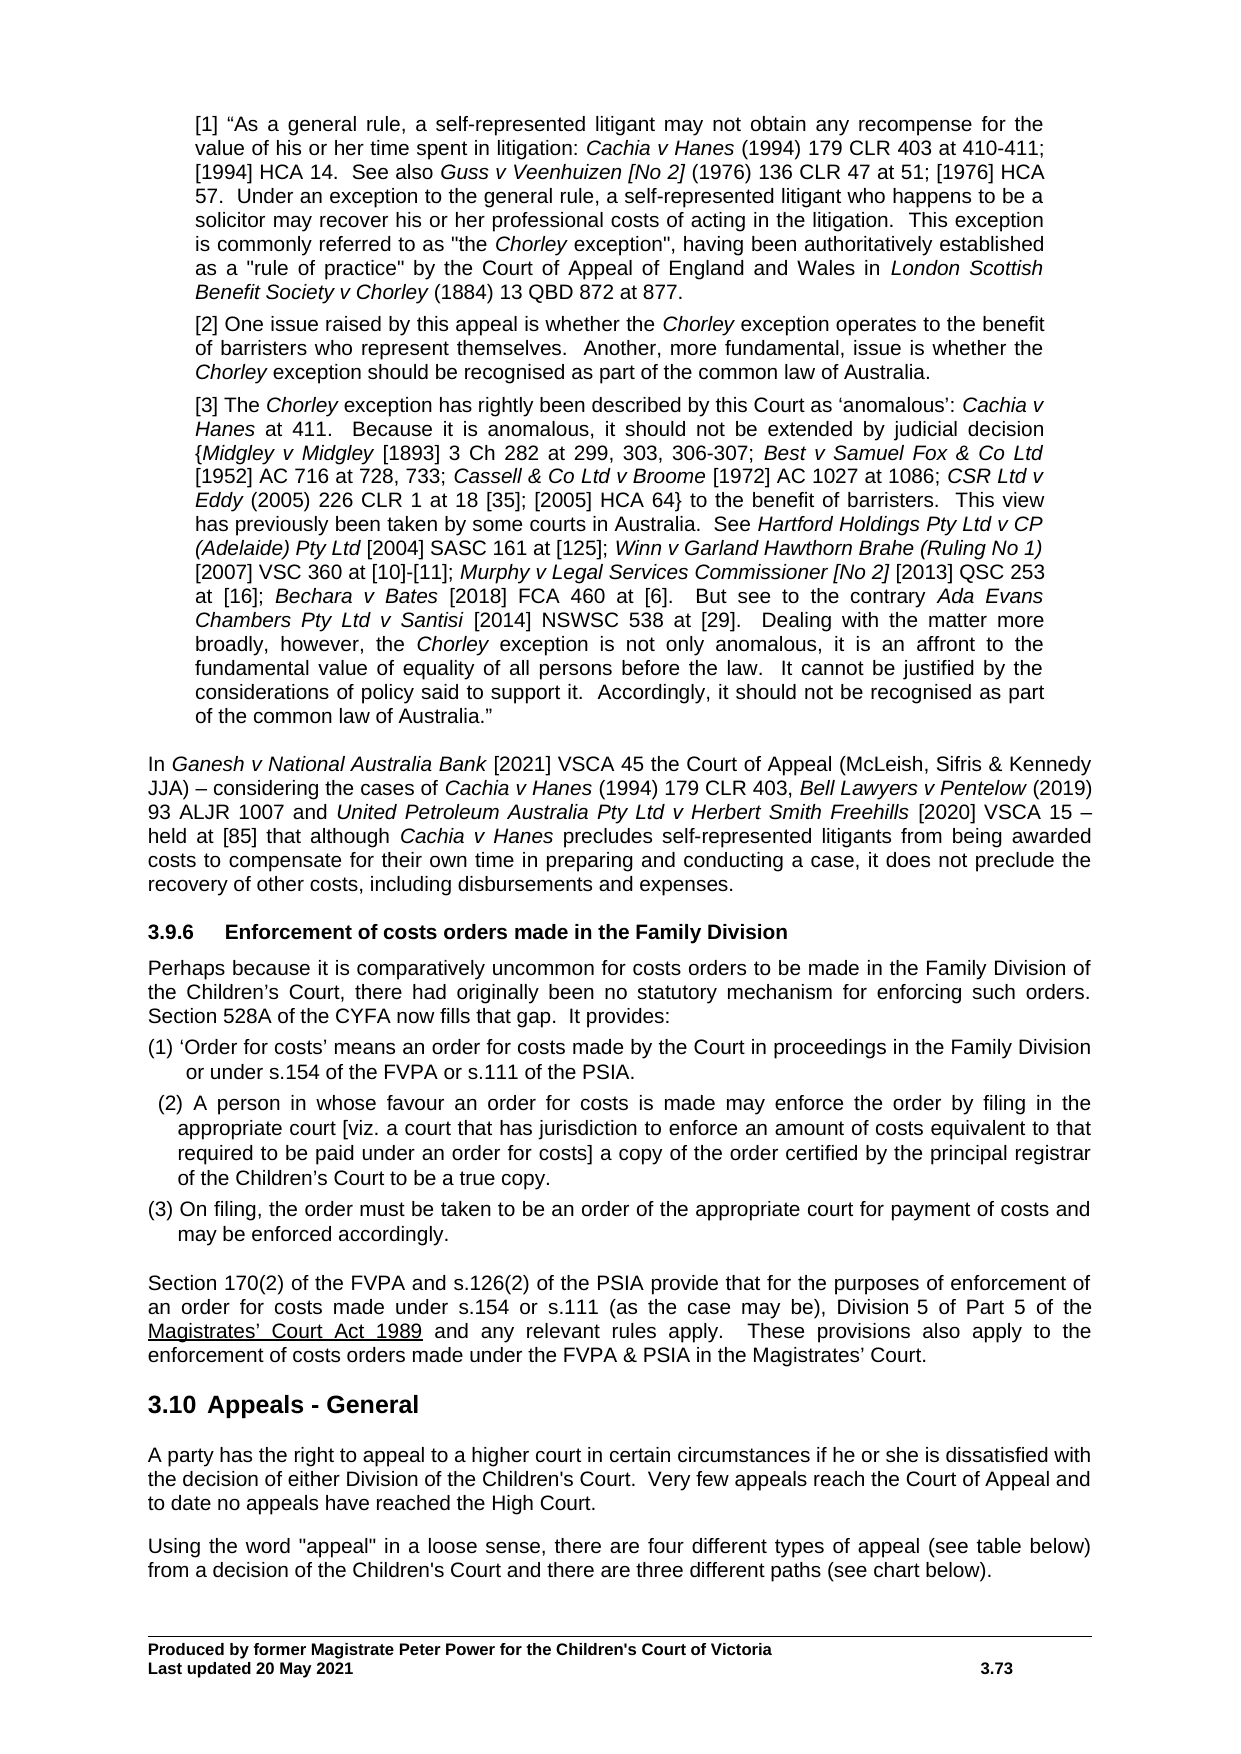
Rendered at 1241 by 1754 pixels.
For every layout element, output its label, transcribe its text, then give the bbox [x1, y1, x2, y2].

text [2] One issue raised by this appeal is whether the Chorley exception operates to the benefit of barristers who represent themselves. Another, more fundamental, issue is whether the Chorley exception should be recognised as part of the common law of Australia. [195, 312, 1045, 384]
text Perhaps because it is comparatively uncommon for costs orders to be made in the Family Division of the Children’s Court, there had originally been no statutory mechanism for enforcing such orders. Section 528A of the CYFA now fills that gap. It provides: [148, 956, 1092, 1028]
text Section 170(2) of the FVPA and s.126(2) of the PSIA provide that for the purposes of enforcement of an order for costs made under s.154 or s.111 (as the case may be), Division 5 of Part 5 of the Magistrates’ Court Act 1989 and any relevant rules apply. These provisions also apply to the enforcement of costs orders made under the FVPA & PSIA in the Magistrates’ Court. [148, 1271, 1092, 1366]
text (2) A person in whose favour an order for costs is made may enforce the order by filing in the appropriate court [viz. a court that has jurisdiction to enforce an amount of costs equivalent to that required to be paid under an order for costs] a copy of the order certified by the principal registrar of the Children’s Court to be a true copy. [148, 1090, 1092, 1190]
subtitle 3.10 Appeals - General [148, 1390, 1092, 1419]
text (3) On filing, the order must be taken to be an order of the appropriate court for payment of costs and may be enforced accordingly. [148, 1197, 1092, 1247]
text [3] The Chorley exception has rightly been described by this Court as ‘anomalous’: Cachia v Hanes at 411. Because it is anomalous, it should not be extended by judicial decision {Midgley v Midgley [1893] 3 Ch 282 at 299, 303, 306-307; Best v Samuel Fox & Co Ltd [1952] AC 716 at 728, 733; Cassell & Co Ltd v Broome [1972] AC 1027 at 1086; CSR Ltd v Eddy (2005) 226 CLR 1 at 18 [35]; [2005] HCA 64} to the benefit of barristers. This view has previously been taken by some courts in Australia. See Hartford Holdings Pty Ltd v CP (Adelaide) Pty Ltd [2004] SASC 161 at [125]; Winn v Garland Hawthorn Brahe (Ruling No 1) [2007] VSC 360 at [10]-[11]; Murphy v Legal Services Commissioner [No 2] [2013] QSC 253 at [16]; Bechara v Bates [2018] FCA 460 at [6]. But see to the contrary Ada Evans Chambers Pty Ltd v Santisi [2014] NSWSC 538 at [29]. Dealing with the matter more broadly, however, the Chorley exception is not only anomalous, it is an affront to the fundamental value of equality of all persons before the law. It cannot be justified by the considerations of policy said to support it. Accordingly, it should not be recognised as part of the common law of Australia.” [195, 392, 1045, 728]
text In Ganesh v National Australia Bank [2021] VSCA 45 the Court of Appeal (McLeish, Sifris & Kennedy JJA) – considering the cases of Cachia v Hanes (1994) 179 CLR 403, Bell Lawyers v Pentelow (2019) 93 ALJR 1007 and United Petroleum Australia Pty Ltd v Herbert Smith Freehills [2020] VSCA 15 – held at [85] that although Cachia v Hanes precludes self-represented litigants from being awarded costs to compensate for their own time in preparing and conducting a case, it does not preclude the recovery of other costs, including disbursements and expenses. [148, 752, 1092, 896]
text [1] “As a general rule, a self-represented litigant may not obtain any recompense for the value of his or her time spent in litigation: Cachia v Hanes (1994) 179 CLR 403 at 410-411; [1994] HCA 14. See also Guss v Veenhuizen [No 2] (1976) 136 CLR 47 at 51; [1976] HCA 57. Under an exception to the general rule, a self-represented litigant who happens to be a solicitor may recover his or her professional costs of acting in the litigation. This exception is commonly referred to as "the Chorley exception", having been authoritatively established as a "rule of practice" by the Court of Appeal of England and Wales in London Scottish Benefit Society v Chorley (1884) 13 QBD 872 at 877. [195, 112, 1045, 304]
text (1) ‘Order for costs’ means an order for costs made by the Court in proceedings in the Family Division or under s.154 of the FVPA or s.111 of the PSIA. [148, 1034, 1092, 1084]
subtitle 3.9.6 Enforcement of costs orders made in the Family Division [148, 919, 1092, 943]
text A party has the right to appeal to a higher court in certain circumstances if he or she is dissatisfied with the decision of either Division of the Children's Court. Very few appeals reach the Court of Appeal and to date no appeals have reached the High Court. [148, 1443, 1092, 1515]
text Using the word "appeal" in a loose sense, there are four different types of appeal (see table below) from a decision of the Children's Court and there are three different paths (see chart below). [148, 1534, 1092, 1582]
